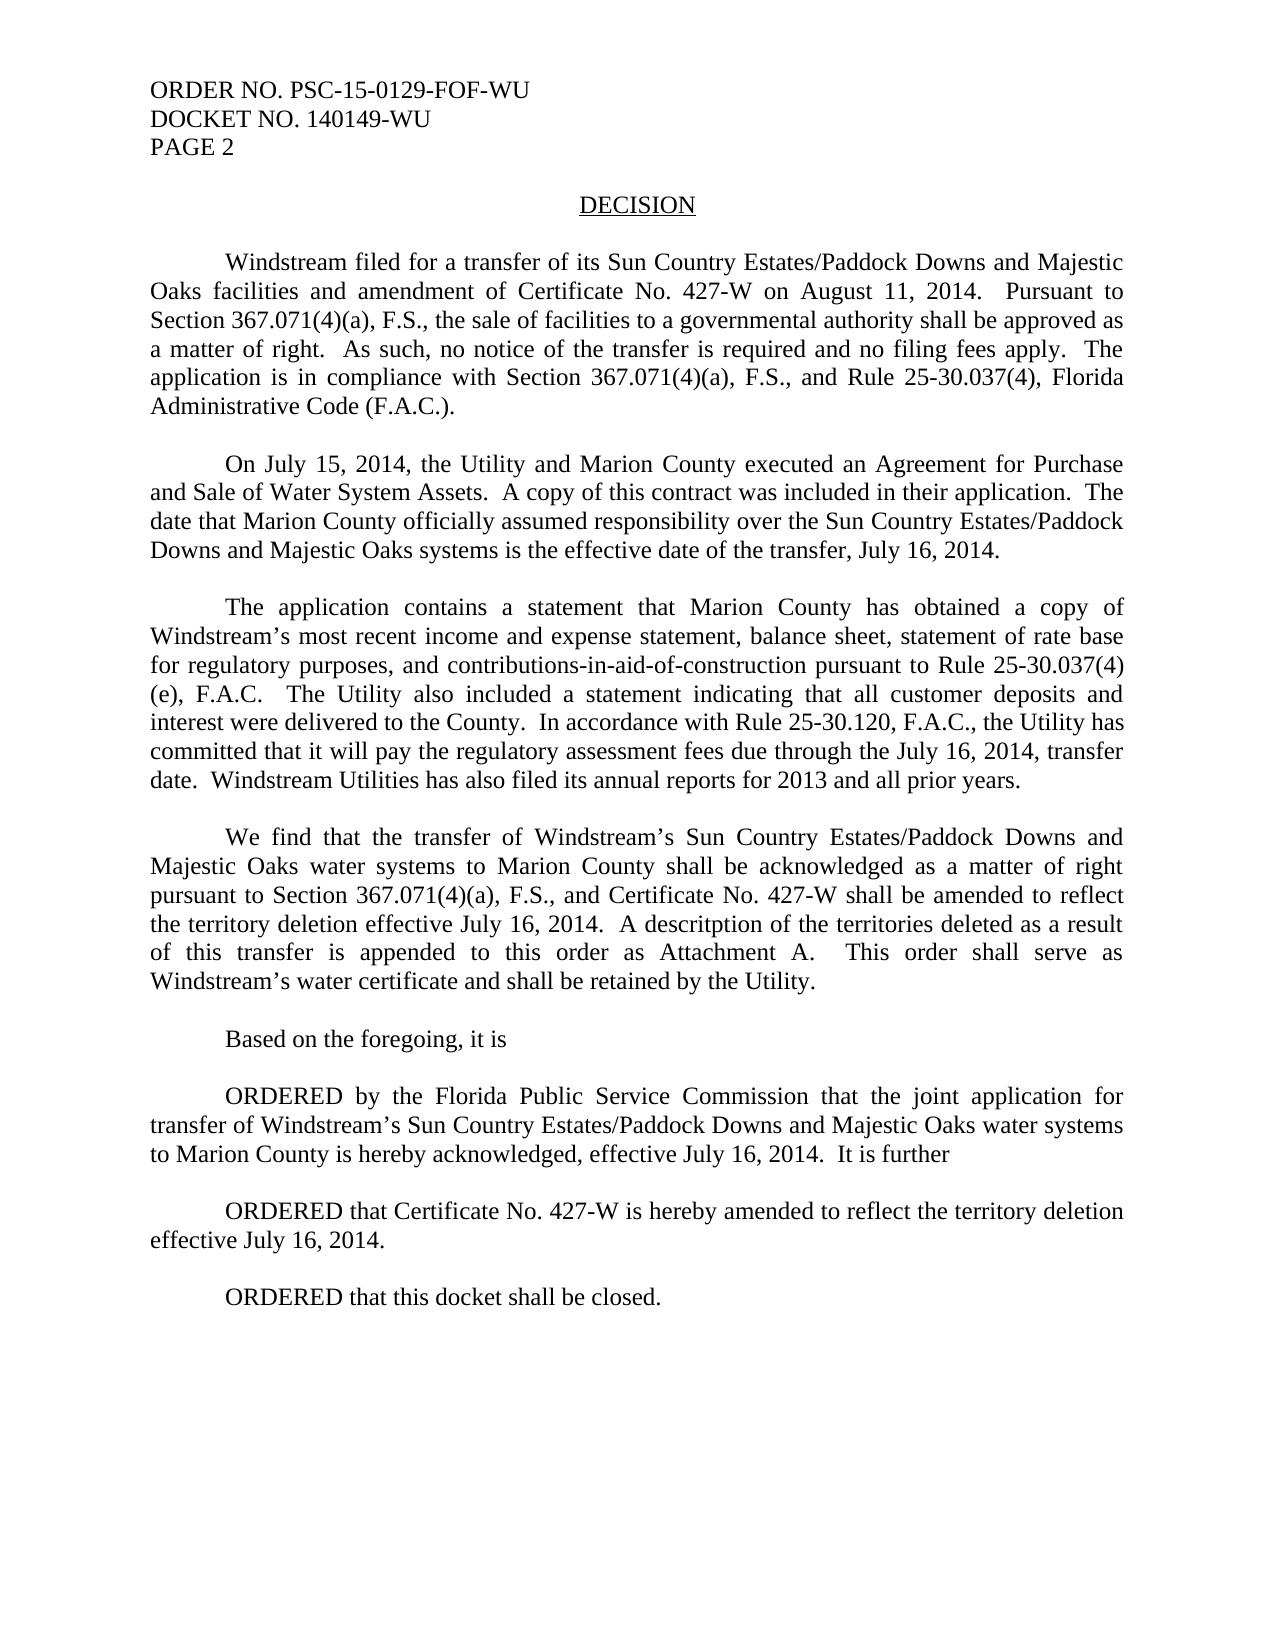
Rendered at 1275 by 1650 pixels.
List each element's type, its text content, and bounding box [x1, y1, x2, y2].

text ORDERED that this docket shall be closed. [150, 1282, 1125, 1311]
text ORDERED by the Florida Public Service Commission that the joint application for transfer of Windstream’s Sun Country Estates/Paddock Downs and Majestic Oaks water systems to Marion County is hereby acknowledged, effective July 16, 2014. It is further [150, 1081, 1125, 1167]
text Based on the foregoing, it is [150, 1024, 1125, 1052]
text Windstream filed for a transfer of its Sun Country Estates/Paddock Downs and Majestic Oaks facilities and amendment of Certificate No. 427-W on August 11, 2014. Pursuant to Section 367.071(4)(a), F.S., the sale of facilities to a governmental authority shall be approved as a matter of right. As such, no notice of the transfer is required and no filing fees apply. The application is in compliance with Section 367.071(4)(a), F.S., and Rule 25-30.037(4), Florida Administrative Code (F.A.C.). [150, 247, 1125, 420]
text ORDERED that Certificate No. 427-W is hereby amended to reflect the territory deletion effective July 16, 2014. [150, 1196, 1125, 1254]
text The application contains a statement that Marion County has obtained a copy of Windstream’s most recent income and expense statement, balance sheet, statement of rate base for regulatory purposes, and contributions-in-aid-of-construction pursuant to Rule 25-30.037(4)(e), F.A.C. The Utility also included a statement indicating that all customer deposits and interest were delivered to the County. In accordance with Rule 25-30.120, F.A.C., the Utility has committed that it will pay the regulatory assessment fees due through the July 16, 2014, transfer date. Windstream Utilities has also filed its annual reports for 2013 and all prior years. [150, 592, 1125, 794]
text DECISION [150, 190, 1125, 219]
text We find that the transfer of Windstream’s Sun Country Estates/Paddock Downs and Majestic Oaks water systems to Marion County shall be acknowledged as a matter of right pursuant to Section 367.071(4)(a), F.S., and Certificate No. 427-W shall be amended to reflect the territory deletion effective July 16, 2014. A descritption of the territories deleted as a result of this transfer is appended to this order as Attachment A. This order shall serve as Windstream’s water certificate and shall be retained by the Utility. [150, 822, 1125, 995]
text On July 15, 2014, the Utility and Marion County executed an Agreement for Purchase and Sale of Water System Assets. A copy of this contract was included in their application. The date that Marion County officially assumed responsibility over the Sun Country Estates/Paddock Downs and Majestic Oaks systems is the effective date of the transfer, July 16, 2014. [150, 449, 1125, 564]
